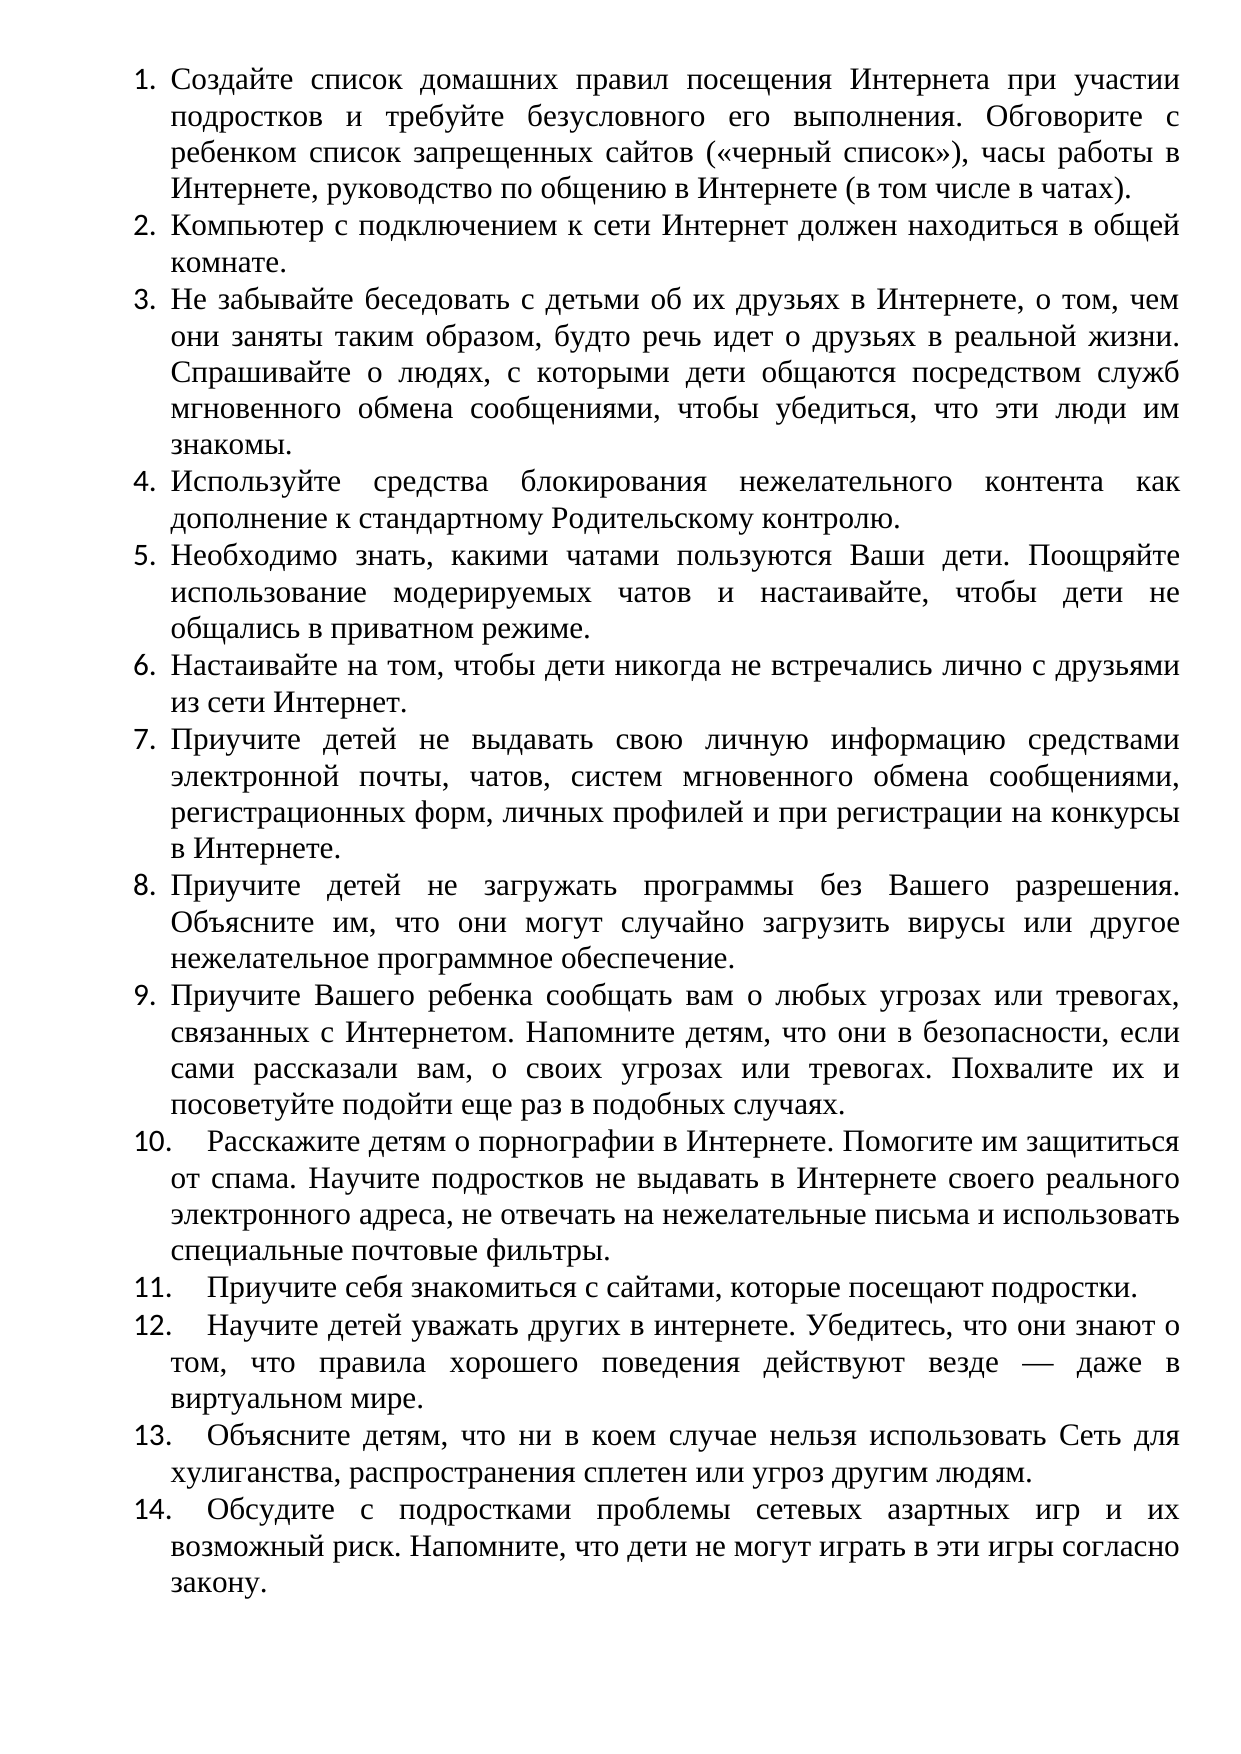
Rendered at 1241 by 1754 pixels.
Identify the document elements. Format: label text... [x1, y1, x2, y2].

list Объясните детям, что ни в коем случае нельзя использовать Сеть для хулиганства, распространения сплетен или угроз другим людям. [133, 1415, 1181, 1489]
list Приучите детей не выдавать свою личную информацию средствами электронной почты, чатов, систем мгновенного обмена сообщениями, регистрационных форм, личных профилей и при регистрации на конкурсы в Интернете. [133, 719, 1181, 865]
list Приучите детей не загружать программы без Вашего разрешения. Объясните им, что они могут случайно загрузить вирусы или другое нежелательное программное обеспечение. [133, 865, 1181, 975]
list Компьютер с подключением к сети Интернет должен находиться в общей комнате. [133, 205, 1181, 279]
list Приучите Вашего ребенка сообщать вам о любых угрозах или тревогах, связанных с Интернетом. Напомните детям, что они в безопасности, если сами рассказали вам, о своих угрозах или тревогах. Похвалите их и посоветуйте подойти еще раз в подобных случаях. [133, 975, 1181, 1121]
list Не забывайте беседовать с детьми об их друзьях в Интернете, о том, чем они заняты таким образом, будто речь идет о друзьях в реальной жизни. Спрашивайте о людях, с которыми дети общаются посредством служб мгновенного обмена сообщениями, чтобы убедиться, что эти люди им знакомы. [133, 279, 1181, 461]
list Необходимо знать, какими чатами пользуются Ваши дети. Поощряйте использование модерируемых чатов и настаивайте, чтобы дети не общались в приватном режиме. [133, 535, 1181, 645]
list Расскажите детям о порнографии в Интернете. Помогите им защититься от спама. Научите подростков не выдавать в Интернете своего реального электронного адреса, не отвечать на нежелательные письма и использовать специальные почтовые фильтры. [133, 1121, 1181, 1267]
list Научите детей уважать других в интернете. Убедитесь, что они знают о том, что правила хорошего поведения действуют везде — даже в виртуальном мире. [133, 1305, 1181, 1415]
list Обсудите с подростками проблемы сетевых азартных игр и их возможный риск. Напомните, что дети не могут играть в эти игры согласно закону. [133, 1489, 1181, 1599]
list Создайте список домашних правил посещения Интернета при участии подростков и требуйте безусловного его выполнения. Обговорите с ребенком список запрещенных сайтов («черный список»), часы работы в Интернете, руководство по общению в Интернете (в том числе в чатах). [133, 59, 1181, 205]
list Используйте средства блокирования нежелательного контента как дополнение к стандартному Родительскому контролю. [133, 461, 1181, 535]
list Приучите себя знакомиться с сайтами, которые посещают подростки. [133, 1267, 1181, 1305]
list Настаивайте на том, чтобы дети никогда не встречались лично с друзьями из сети Интернет. [133, 645, 1181, 719]
